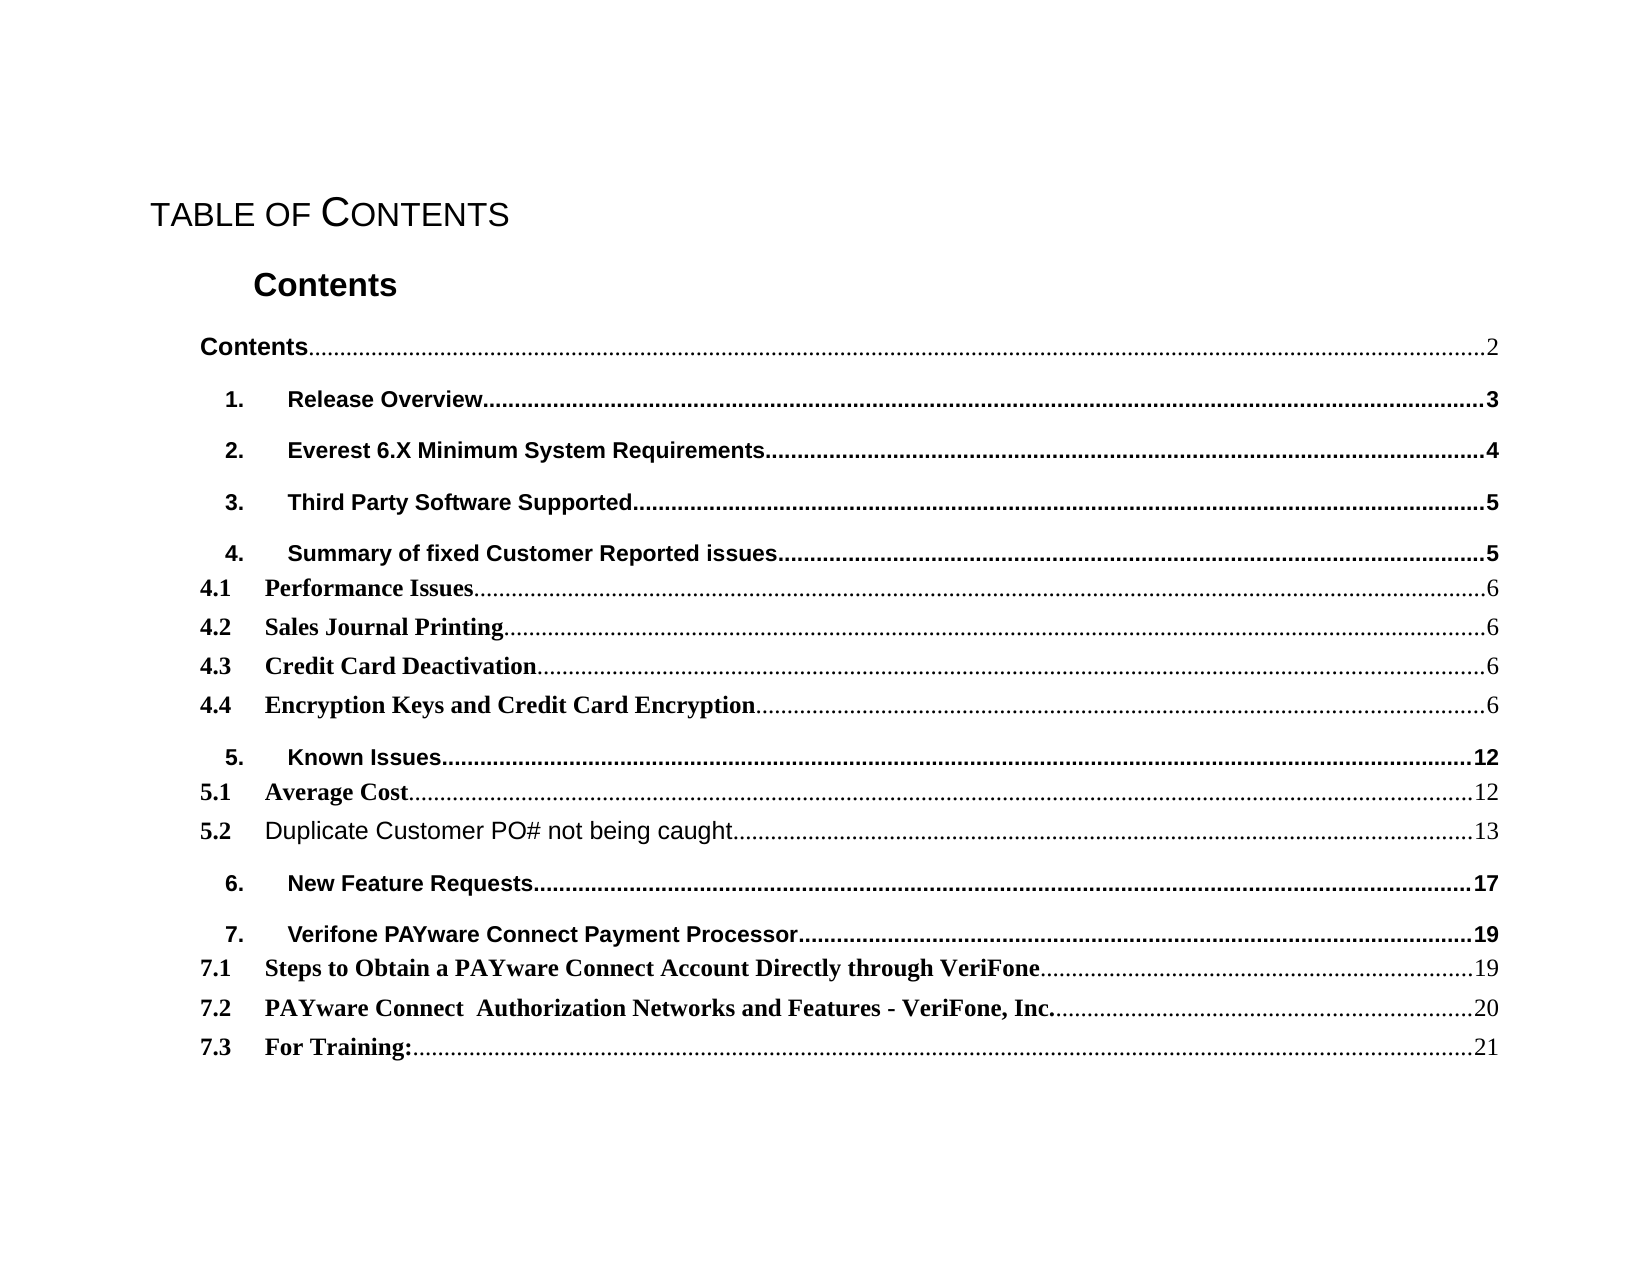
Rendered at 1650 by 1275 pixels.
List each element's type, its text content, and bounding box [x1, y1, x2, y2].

text TABLE OF CONTENTS [150, 187, 1500, 235]
